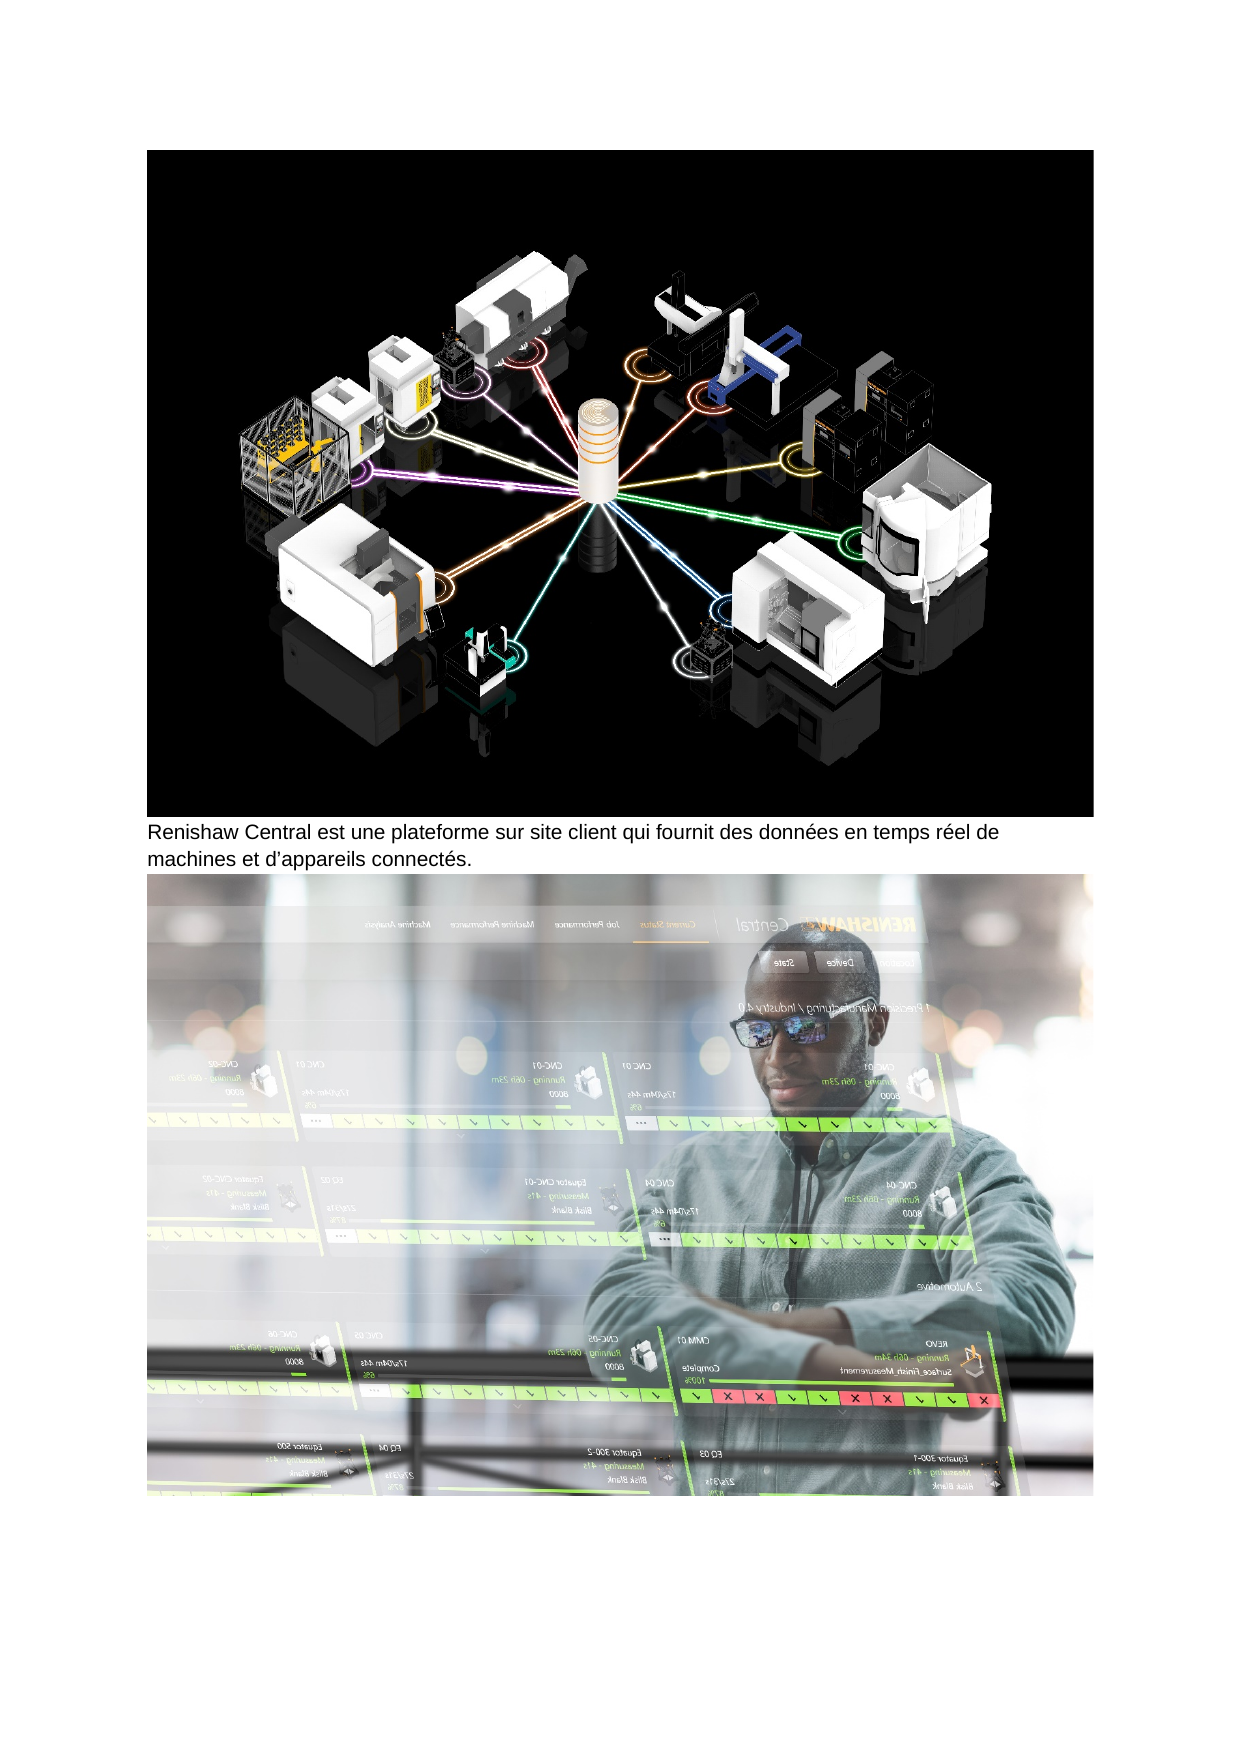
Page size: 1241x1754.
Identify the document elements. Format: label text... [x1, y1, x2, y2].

picture [147, 874, 1094, 1496]
text Renishaw Central est une plateforme sur site client qui fournit des données en temps réel de machines et d’appareils connectés. [147, 817, 1093, 871]
picture [147, 150, 1094, 817]
